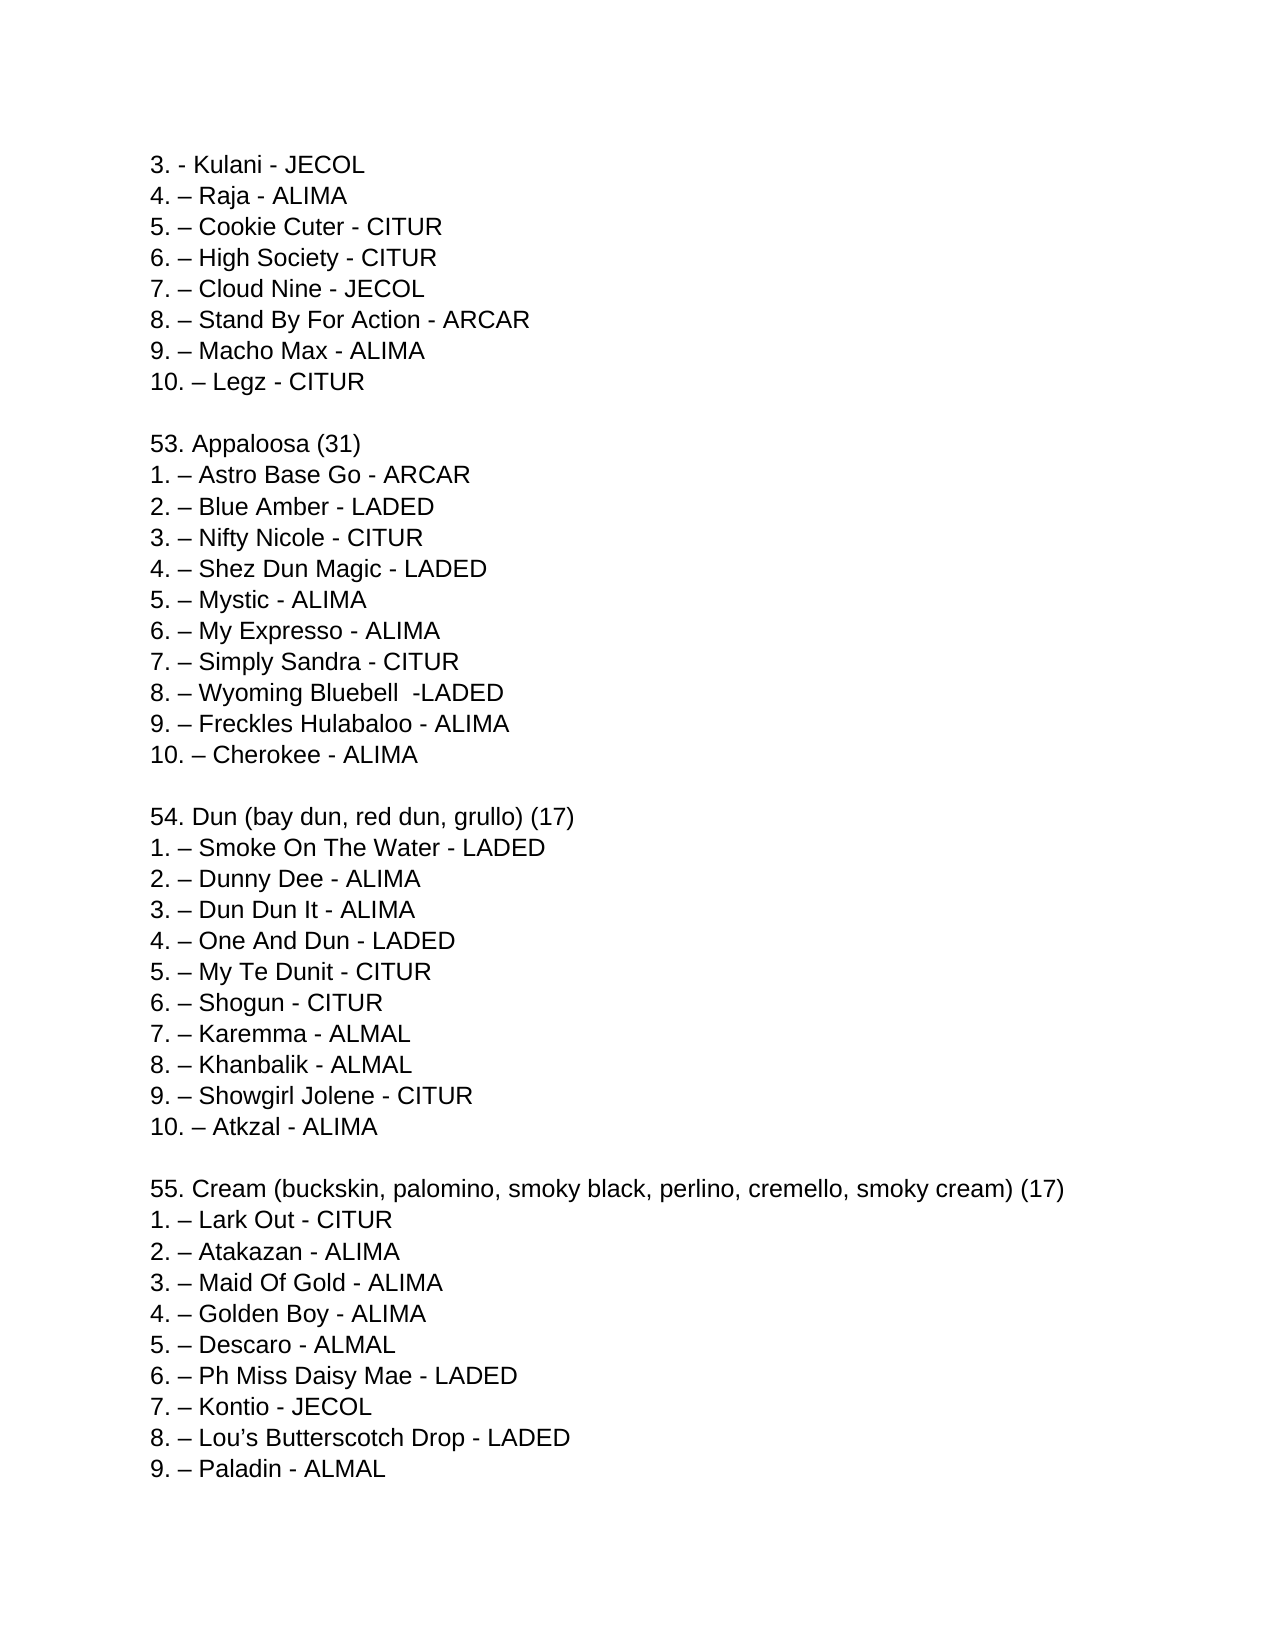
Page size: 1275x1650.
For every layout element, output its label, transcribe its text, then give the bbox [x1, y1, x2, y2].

text 5. – My Te Dunit - CITUR [150, 957, 1125, 986]
text 55. Cream (buckskin, palomino, smoky black, perlino, cremello, smoky cream) (17) [150, 1174, 1125, 1203]
text 4. – Raja - ALIMA [150, 181, 1125, 210]
text 9. – Freckles Hulabaloo - ALIMA [150, 709, 1125, 737]
text 10. – Legz - CITUR [150, 367, 1125, 396]
text 3. – Nifty Nicole - CITUR [150, 522, 1125, 551]
text 2. – Blue Amber - LADED [150, 491, 1125, 520]
text 3. - Kulani - JECOL [150, 150, 1125, 179]
text 8. – Wyoming Bluebell -LADED [150, 678, 1125, 706]
text 6. – Ph Miss Daisy Mae - LADED [150, 1361, 1125, 1389]
text 2. – Atakazan - ALIMA [150, 1236, 1125, 1265]
text 9. – Macho Max - ALIMA [150, 336, 1125, 365]
text 1. – Lark Out - CITUR [150, 1205, 1125, 1234]
text 6. – High Society - CITUR [150, 243, 1125, 272]
text 7. – Cloud Nine - JECOL [150, 274, 1125, 303]
text 4. – Shez Dun Magic - LADED [150, 553, 1125, 582]
text 6. – Shogun - CITUR [150, 988, 1125, 1017]
text 7. – Simply Sandra - CITUR [150, 647, 1125, 675]
text 8. – Khanbalik - ALMAL [150, 1050, 1125, 1079]
text 10. – Cherokee - ALIMA [150, 740, 1125, 768]
text 5. – Cookie Cuter - CITUR [150, 212, 1125, 241]
text 9. – Showgirl Jolene - CITUR [150, 1081, 1125, 1110]
text 8. – Stand By For Action - ARCAR [150, 305, 1125, 334]
text 4. – Golden Boy - ALIMA [150, 1298, 1125, 1327]
text 8. – Lou’s Butterscotch Drop - LADED [150, 1423, 1125, 1451]
text 54. Dun (bay dun, red dun, grullo) (17) [150, 802, 1125, 831]
text 9. – Paladin - ALMAL [150, 1454, 1125, 1482]
text 53. Appaloosa (31) [150, 429, 1125, 458]
text 5. – Descaro - ALMAL [150, 1329, 1125, 1358]
text 10. – Atkzal - ALIMA [150, 1112, 1125, 1141]
text 3. – Dun Dun It - ALIMA [150, 895, 1125, 924]
text 2. – Dunny Dee - ALIMA [150, 864, 1125, 893]
text 6. – My Expresso - ALIMA [150, 616, 1125, 644]
text 5. – Mystic - ALIMA [150, 584, 1125, 613]
text 3. – Maid Of Gold - ALIMA [150, 1267, 1125, 1296]
text 4. – One And Dun - LADED [150, 926, 1125, 955]
text 1. – Astro Base Go - ARCAR [150, 460, 1125, 489]
text 1. – Smoke On The Water - LADED [150, 833, 1125, 862]
text 7. – Kontio - JECOL [150, 1392, 1125, 1420]
text 7. – Karemma - ALMAL [150, 1019, 1125, 1048]
